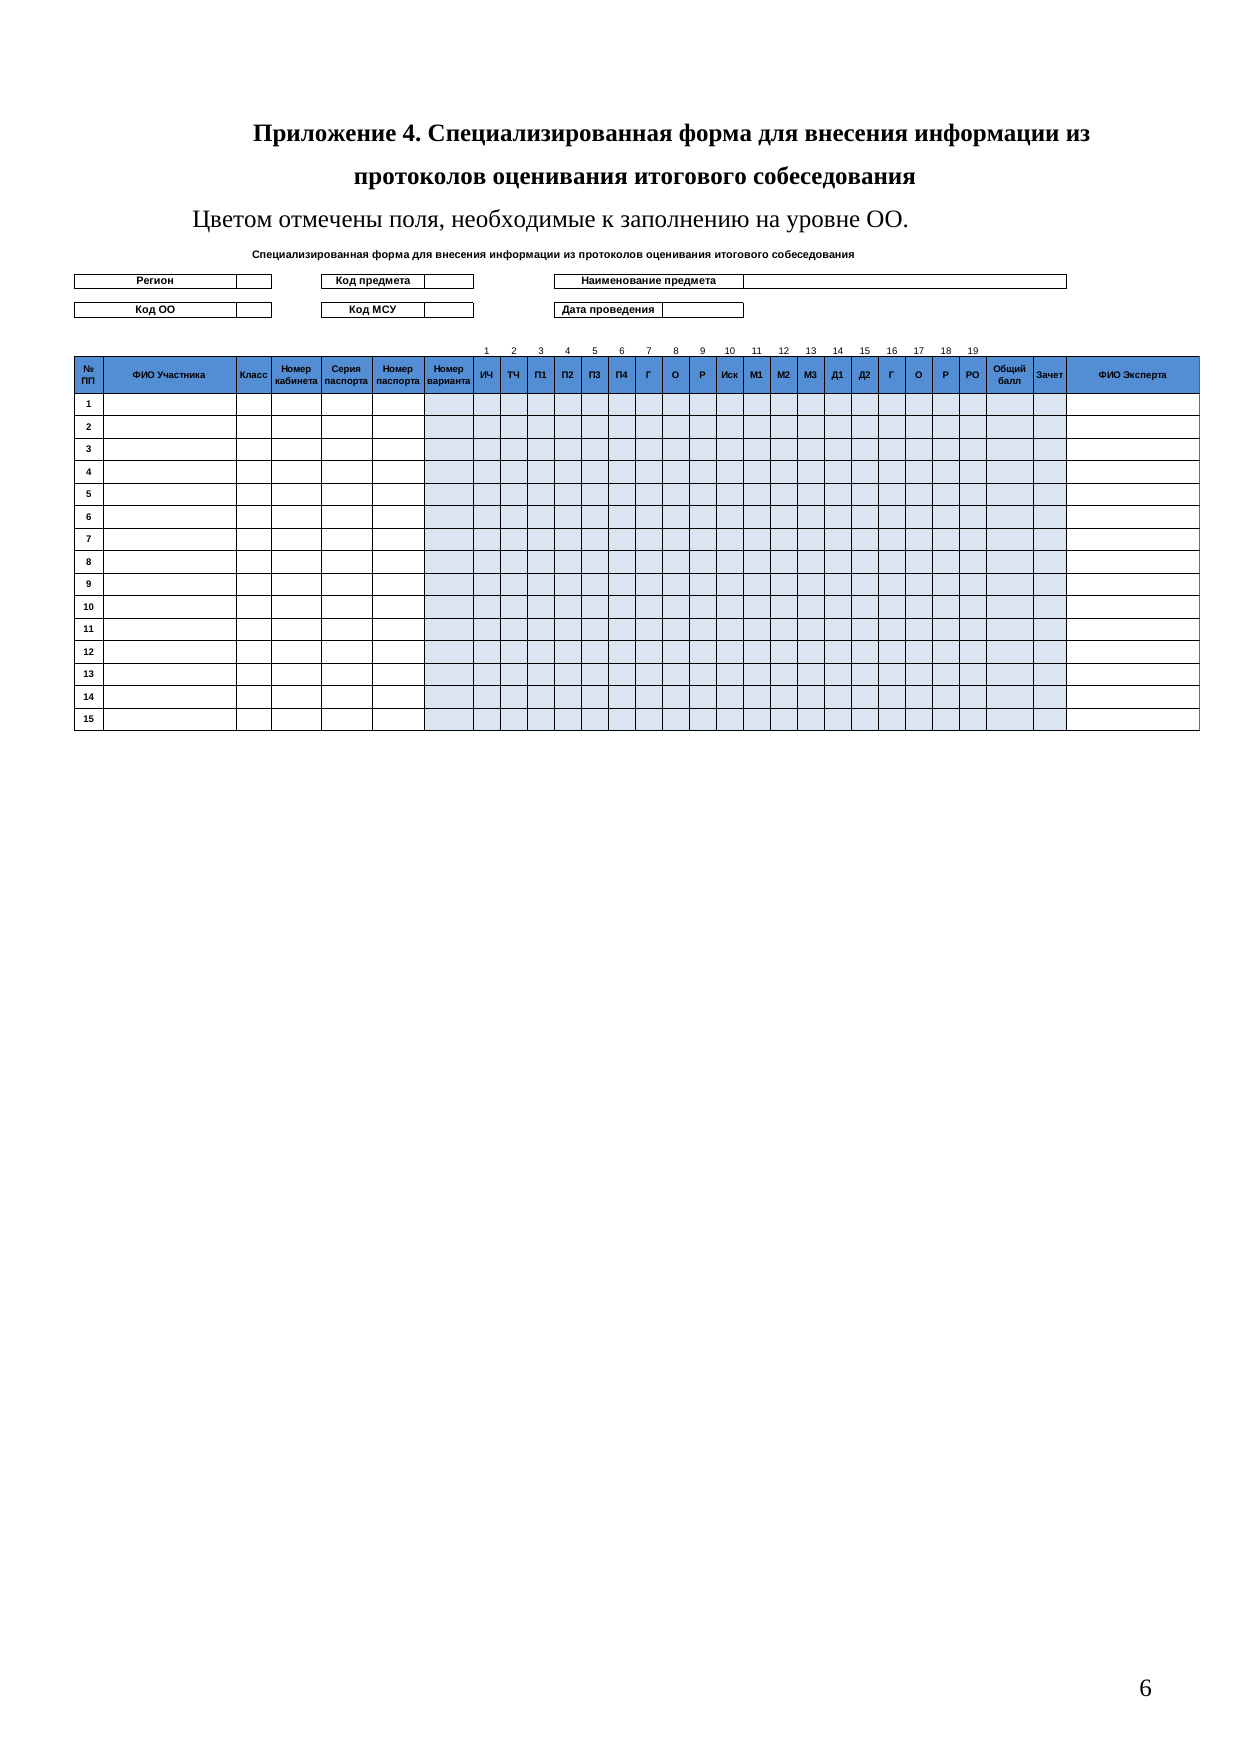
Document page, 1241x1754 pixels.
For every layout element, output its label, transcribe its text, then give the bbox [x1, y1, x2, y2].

text Приложение 4. Специализированная форма для внесения информации из протоколов оценивания итогового собеседования [118, 118, 1152, 190]
text Цветом отмечены поля, необходимые к заполнению на уровне ОО. [118, 204, 1152, 233]
